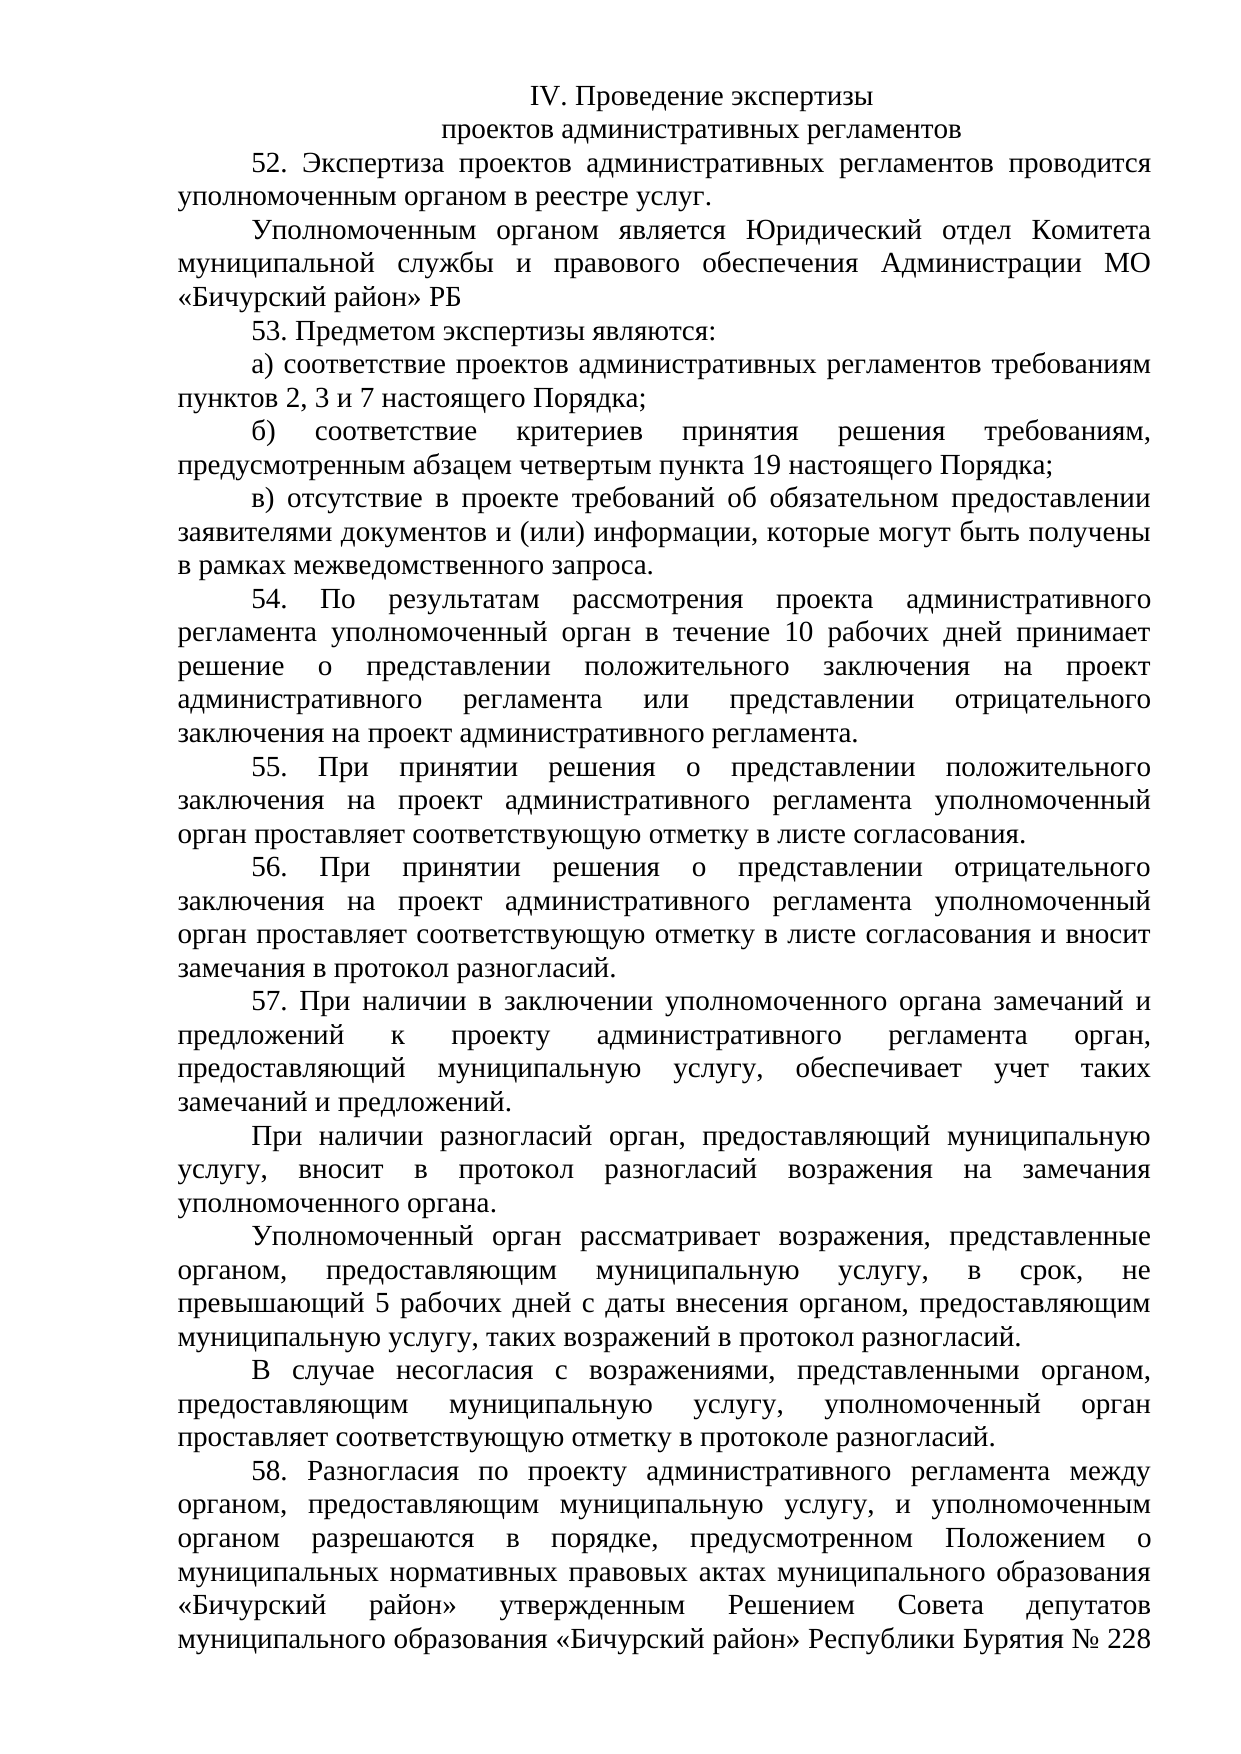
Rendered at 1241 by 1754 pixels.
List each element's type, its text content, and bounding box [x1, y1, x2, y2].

text IV. Проведение экспертизы [177, 78, 1152, 111]
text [177, 1453, 1152, 1654]
text 54. По результатам рассмотрения проекта административного регламента уполномоченный орган в течение 10 рабочих дней принимает решение о представлении положительного заключения на проект административного регламента или представлении отрицательного заключения на проект административного регламента. [177, 581, 1152, 749]
text 53. Предметом экспертизы являются: [177, 313, 1152, 346]
text При наличии разногласий орган, предоставляющий муниципальную услугу, вносит в протокол разногласий возражения на замечания уполномоченного органа. [177, 1118, 1152, 1218]
text проектов административных регламентов [177, 111, 1152, 145]
text Уполномоченный орган рассматривает возражения, представленные органом, предоставляющим муниципальную услугу, в срок, не превышающий 5 рабочих дней с даты внесения органом, предоставляющим муниципальную услугу, таких возражений в протокол разногласий. [177, 1218, 1152, 1352]
text а) соответствие проектов административных регламентов требованиям пунктов 2, 3 и 7 настоящего Порядка; [177, 346, 1152, 413]
text 57. При наличии в заключении уполномоченного органа замечаний и предложений к проекту административного регламента орган, предоставляющий муниципальную услугу, обеспечивает учет таких замечаний и предложений. [177, 983, 1152, 1118]
text В случае несогласия с возражениями, представленными органом, предоставляющим муниципальную услугу, уполномоченный орган проставляет соответствующую отметку в протоколе разногласий. [177, 1352, 1152, 1453]
text 56. При принятии решения о представлении отрицательного заключения на проект административного регламента уполномоченный орган проставляет соответствующую отметку в листе согласования и вносит замечания в протокол разногласий. [177, 849, 1152, 983]
text 52. Экспертиза проектов административных регламентов проводится уполномоченным органом в реестре услуг. [177, 145, 1152, 212]
text 55. При принятии решения о представлении положительного заключения на проект административного регламента уполномоченный орган проставляет соответствующую отметку в листе согласования. [177, 749, 1152, 849]
text в) отсутствие в проекте требований об обязательном предоставлении заявителями документов и (или) информации, которые могут быть получены в рамках межведомственного запроса. [177, 480, 1152, 581]
text б) соответствие критериев принятия решения требованиям, предусмотренным абзацем четвертым пункта 19 настоящего Порядка; [177, 413, 1152, 480]
text Уполномоченным органом является Юридический отдел Комитета муниципальной службы и правового обеспечения Администрации МО «Бичурский район» РБ [177, 212, 1152, 313]
